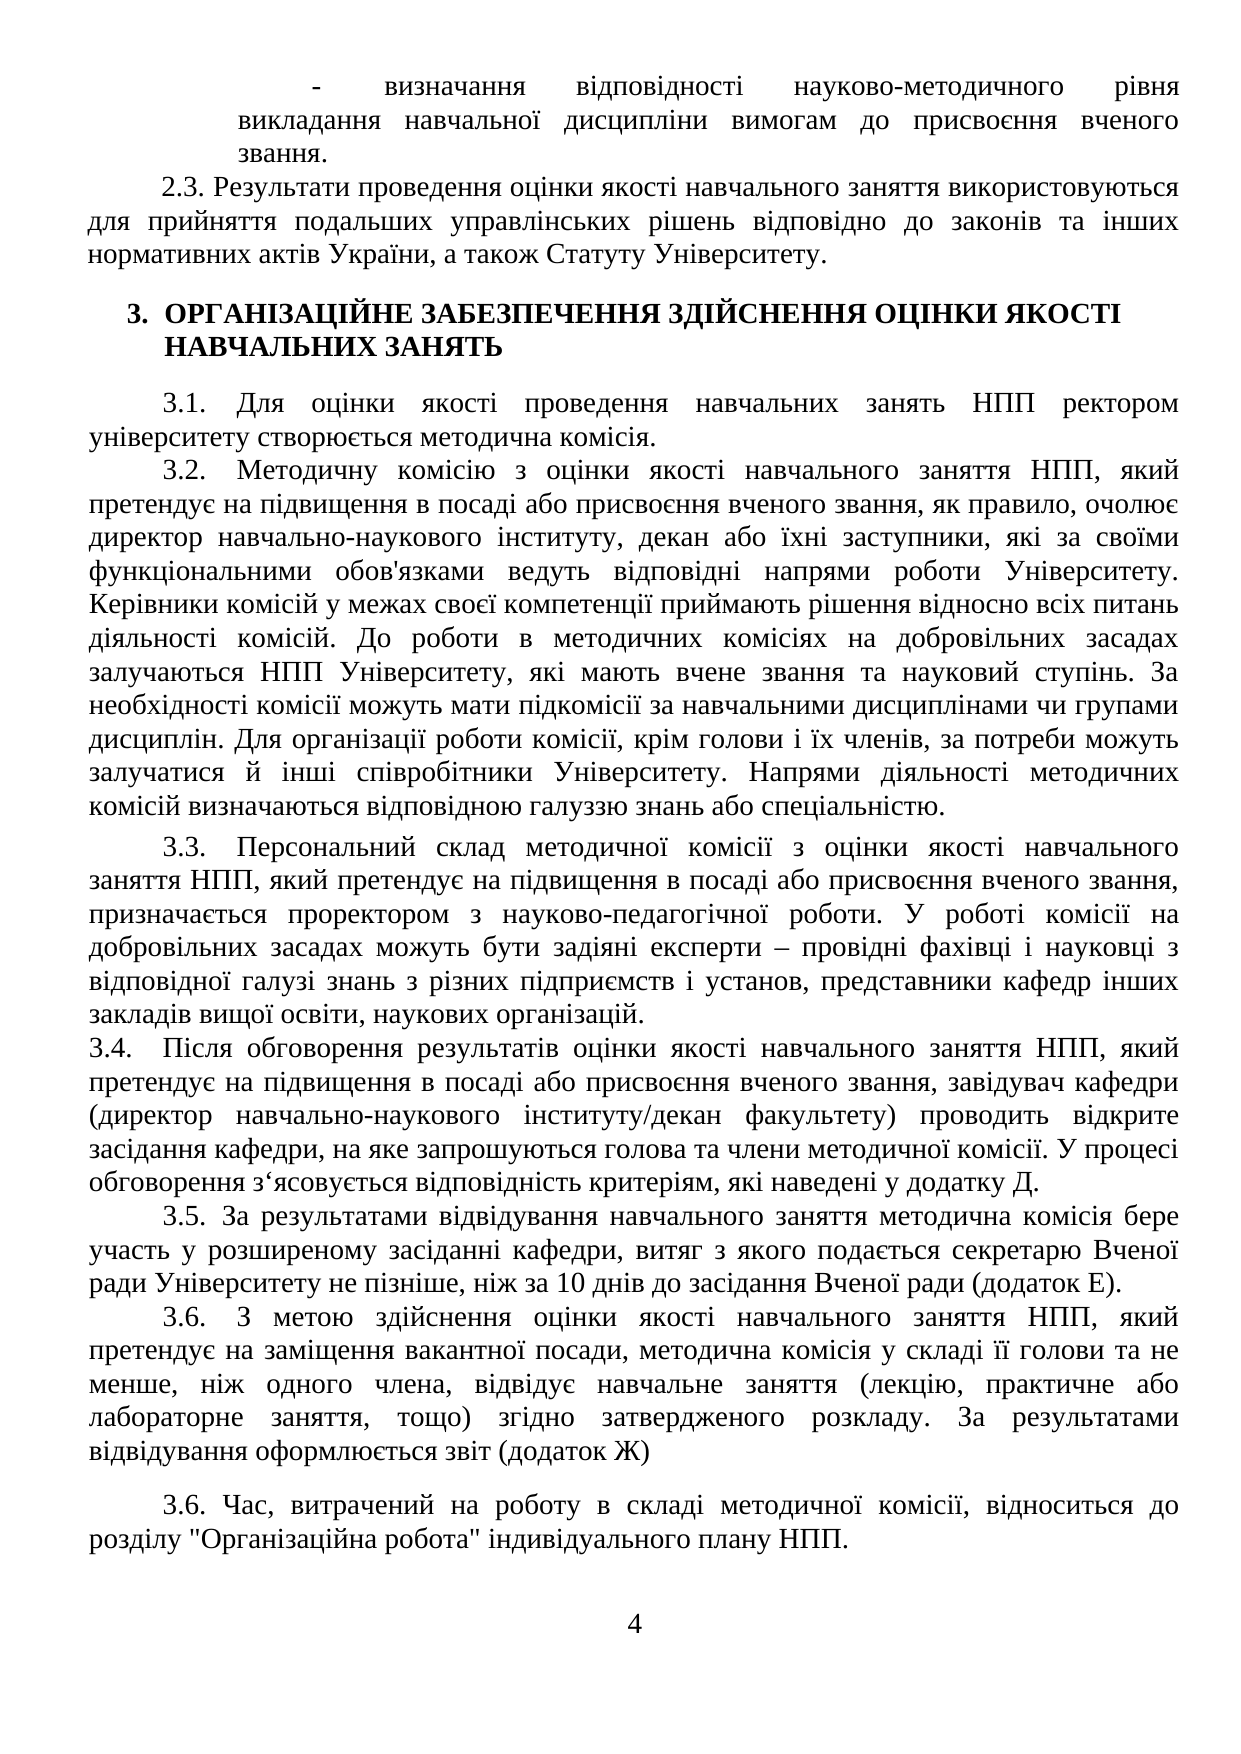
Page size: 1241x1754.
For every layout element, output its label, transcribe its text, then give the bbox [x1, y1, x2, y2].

text 2.3. Результати проведення оцінки якості навчального заняття використовуються для прийняття подальших управлінських рішень відповідно до законів та інших нормативних актів України, а також Статуту Університету. [87, 169, 1180, 270]
list визначання відповідності науково-методичного рівня викладання навчальної дисципліни вимогам до присвоєння вченого звання. [238, 68, 1180, 169]
list Методичну комісію з оцінки якості навчального заняття НПП, який претендує на підвищення в посаді або присвоєння вченого звання, як правило, очолює директор навчально-наукового інституту, декан або їхні заступники, які за своїми функціональними обов'язками ведуть відповідні напрями роботи Університету. Керівники комісій у межах своєї компетенції приймають рішення відносно всіх питань діяльності комісій. До роботи в методичних комісіях на добровільних засадах залучаються НПП Університету, які мають вчене звання та науковий ступінь. За необхідності комісії можуть мати підкомісії за навчальними дисциплінами чи групами дисциплін. Для організації роботи комісії, крім голови і їх членів, за потреби можуть залучатися й інші співробітники Університету. Напрями діяльності методичних комісій визначаються відповідною галуззю знань або спеціальністю. [89, 452, 1180, 821]
list Після обговорення результатів оцінки якості навчального заняття НПП, який претендує на підвищення в посаді або присвоєння вченого звання, завідувач кафедри (директор навчально-наукового інституту/декан факультету) проводить відкрите засідання кафедри, на яке запрошуються голова та члени методичної комісії. У процесі обговорення з‘ясовується відповідність критеріям, які наведені у додатку Д. [89, 1030, 1180, 1198]
list Персональний склад методичної комісії з оцінки якості навчального заняття НПП, який претендує на підвищення в посаді або присвоєння вченого звання, призначається проректором з науково-педагогічної роботи. У роботі комісії на добровільних засадах можуть бути задіяні експерти – провідні фахівці і науковці з відповідної галузі знань з різних підприємств і установ, представники кафедр інших закладів вищої освіти, наукових організацій. [89, 829, 1180, 1030]
list ОРГАНІЗАЦІЙНЕ ЗАБЕЗПЕЧЕННЯ ЗДІЙСНЕННЯ ОЦІНКИ ЯКОСТІ НАВЧАЛЬНИХ ЗАНЯТЬ [127, 296, 1181, 363]
text 3.6. Час, витрачений на роботу в складі методичної комісії, відноситься до розділу "Організаційна робота" індивідуального плану НПП. [89, 1487, 1180, 1554]
list За результатами відвідування навчального заняття методична комісія бере участь у розширеному засіданні кафедри, витяг з якого подається секретарю Вченої ради Університету не пізніше, ніж за 10 днів до засідання Вченої ради (додаток Е). [89, 1198, 1180, 1299]
list Для оцінки якості проведення навчальних занять НПП ректором університету створюється методична комісія. [89, 385, 1180, 452]
list З метою здійснення оцінки якості навчального заняття НПП, який претендує на заміщення вакантної посади, методична комісія у складі її голови та не менше, ніж одного члена, відвідує навчальне заняття (лекцію, практичне або лабораторне заняття, тощо) згідно затвердженого розкладу. За результатами відвідування оформлюється звіт (додаток Ж) [89, 1299, 1180, 1467]
